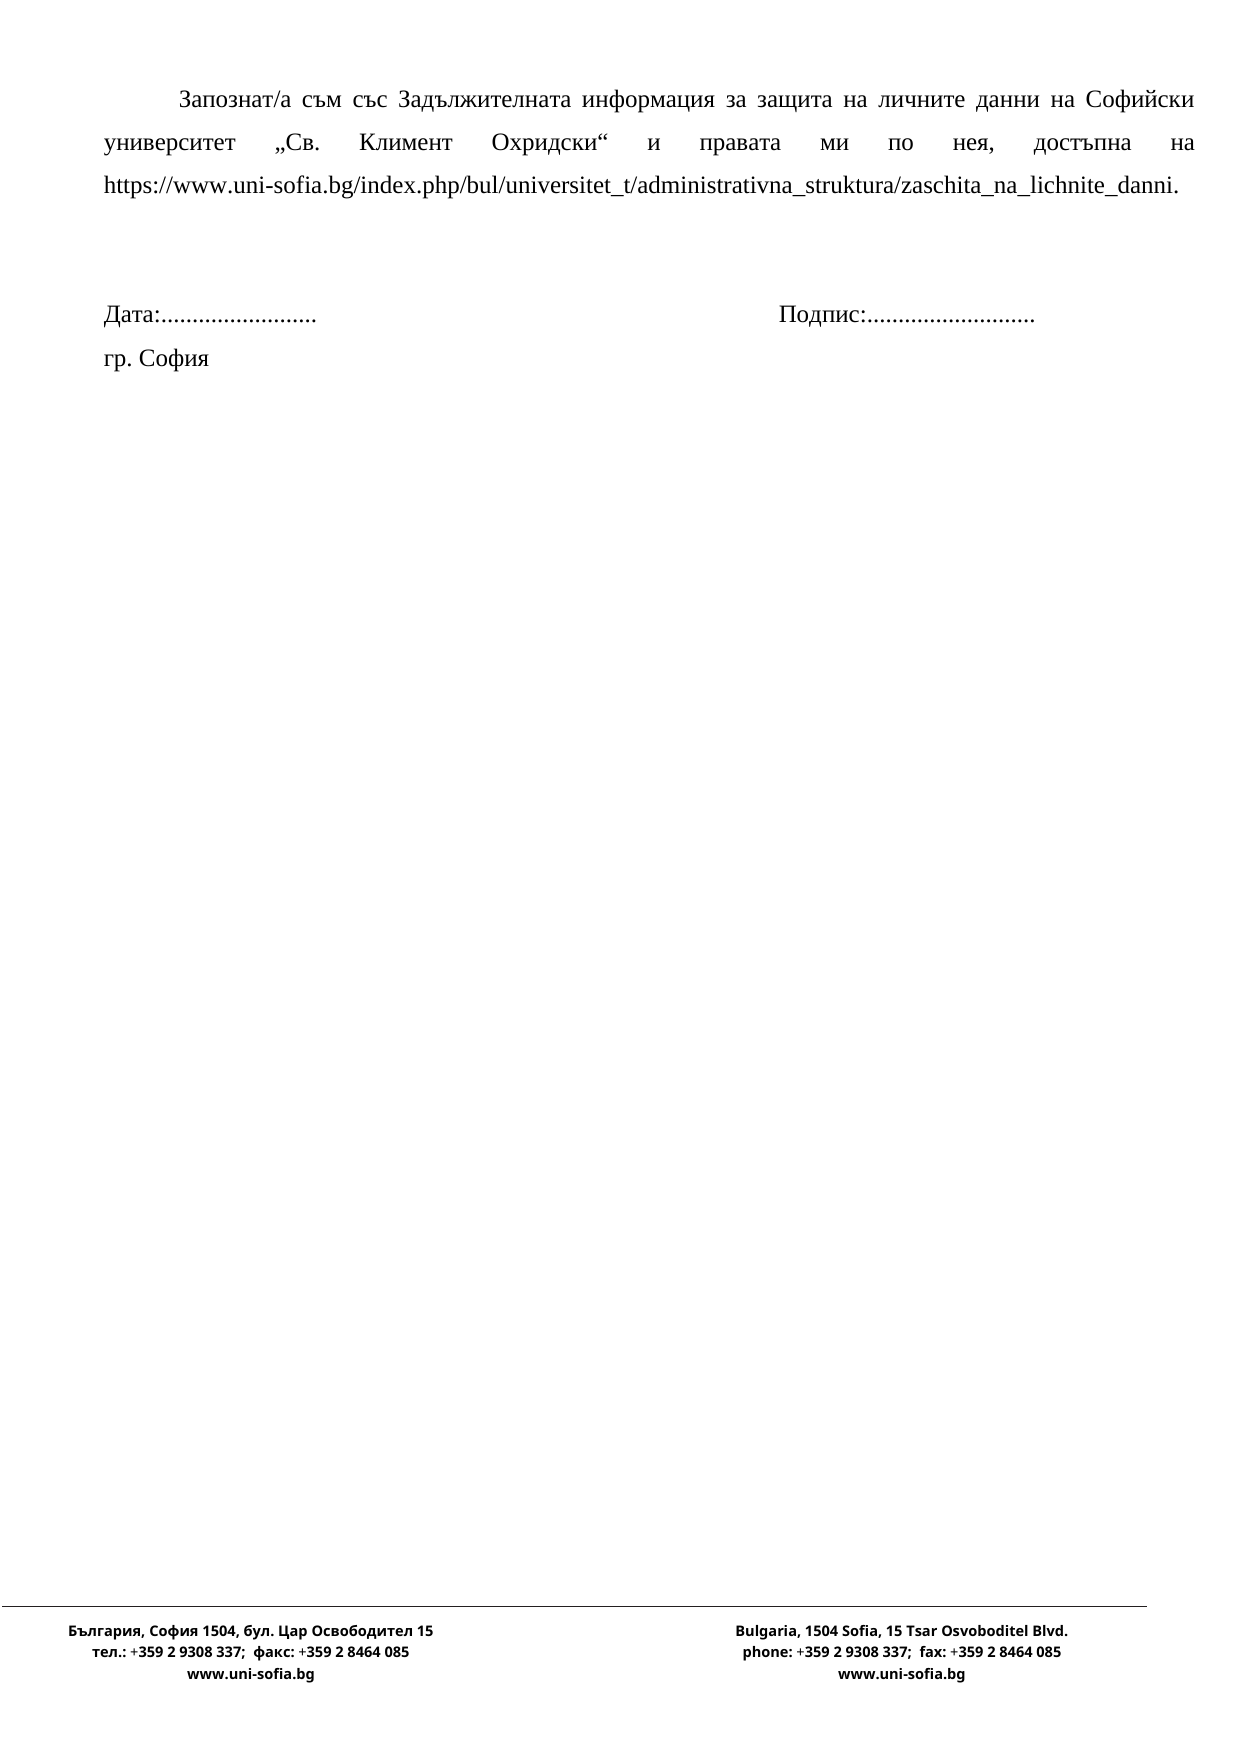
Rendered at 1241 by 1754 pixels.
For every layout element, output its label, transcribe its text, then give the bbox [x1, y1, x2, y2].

text Запознат/а съм със Задължителната информация за защита на личните данни на Софийски университет „Св. Климент Охридски“ и правата ми по нея, достъпна на https://www.uni-sofia.bg/index.php/bul/universitet_t/administrativna_struktura/zaschita_na_lichnite_danni. [103, 84, 1196, 199]
text гр. София [103, 343, 1196, 371]
text Дата:......................... Подпис:........................... [103, 299, 1196, 328]
